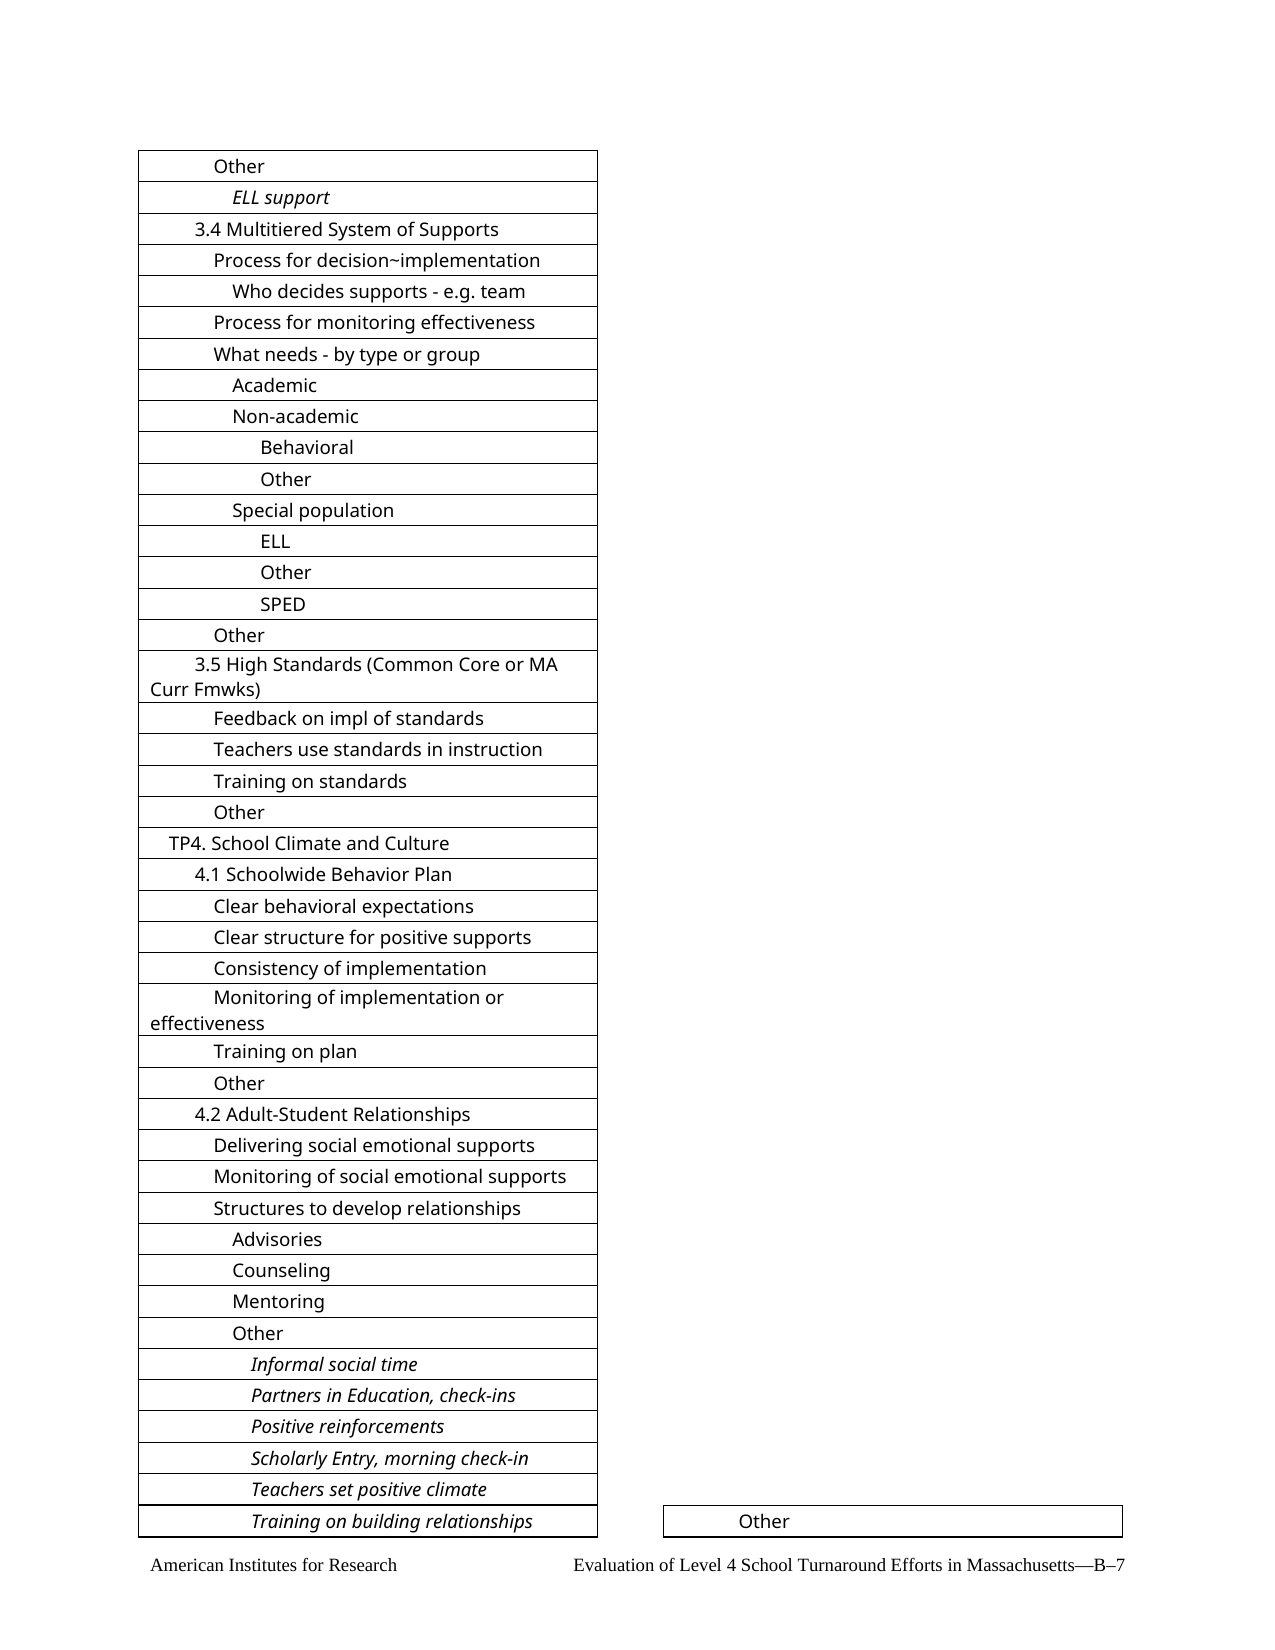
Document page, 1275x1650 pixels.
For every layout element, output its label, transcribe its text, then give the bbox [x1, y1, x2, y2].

table_cell SPED [139, 589, 597, 619]
table_cell Partners in Education, check-ins [139, 1380, 597, 1410]
table_cell Other [139, 797, 597, 827]
table_cell Structures to develop relationships [139, 1193, 597, 1223]
table_cell Teachers use standards in instruction [139, 734, 597, 764]
table_cell Other [139, 1068, 597, 1098]
table_cell Consistency of implementation [139, 953, 597, 983]
table_cell ELL [139, 526, 597, 556]
table_cell Other [139, 557, 597, 587]
table_cell Process for decision~implementation [139, 245, 597, 275]
table_cell Behavioral [139, 432, 597, 462]
table_cell Training on plan [139, 1036, 597, 1067]
table_cell Process for monitoring effectiveness [139, 307, 597, 337]
table_cell Informal social time [139, 1349, 597, 1379]
table_cell Feedback on impl of standards [139, 703, 597, 733]
table_cell 4.1 Schoolwide Behavior Plan [139, 859, 597, 889]
table_cell Delivering social emotional supports [139, 1130, 597, 1160]
table_cell ELL support [139, 182, 597, 212]
table_header Training on building relationships [139, 1506, 597, 1536]
table_cell Clear behavioral expectations [139, 891, 597, 921]
table_cell Teachers set positive climate [139, 1474, 597, 1504]
table_cell Mentoring [139, 1286, 597, 1317]
table_cell Counseling [139, 1255, 597, 1285]
table_cell 3.4 Multitiered System of Supports [139, 214, 597, 244]
table_cell 4.2 Adult-Student Relationships [139, 1099, 597, 1129]
table_cell TP4. School Climate and Culture [139, 828, 597, 858]
table_cell Special population [139, 495, 597, 525]
table_cell Other [139, 151, 597, 181]
table_cell Scholarly Entry, morning check-in [139, 1443, 597, 1473]
table_cell Other [139, 1318, 597, 1348]
table_cell Other [139, 620, 597, 650]
table_cell Monitoring of implementation or effectiveness [139, 984, 597, 1035]
table_cell Clear structure for positive supports [139, 922, 597, 952]
table_cell Training on standards [139, 766, 597, 796]
table_cell What needs - by type or group [139, 339, 597, 369]
table_cell Academic [139, 370, 597, 400]
table_cell Advisories [139, 1224, 597, 1254]
table_cell Other [139, 464, 597, 494]
table_cell Other [664, 1506, 1122, 1536]
table_cell Monitoring of social emotional supports [139, 1161, 597, 1192]
table_cell Non-academic [139, 401, 597, 431]
table_cell Who decides supports - e.g. team [139, 276, 597, 306]
table_cell 3.5 High Standards (Common Core or MA Curr Fmwks) [139, 651, 597, 702]
table_cell Positive reinforcements [139, 1411, 597, 1442]
